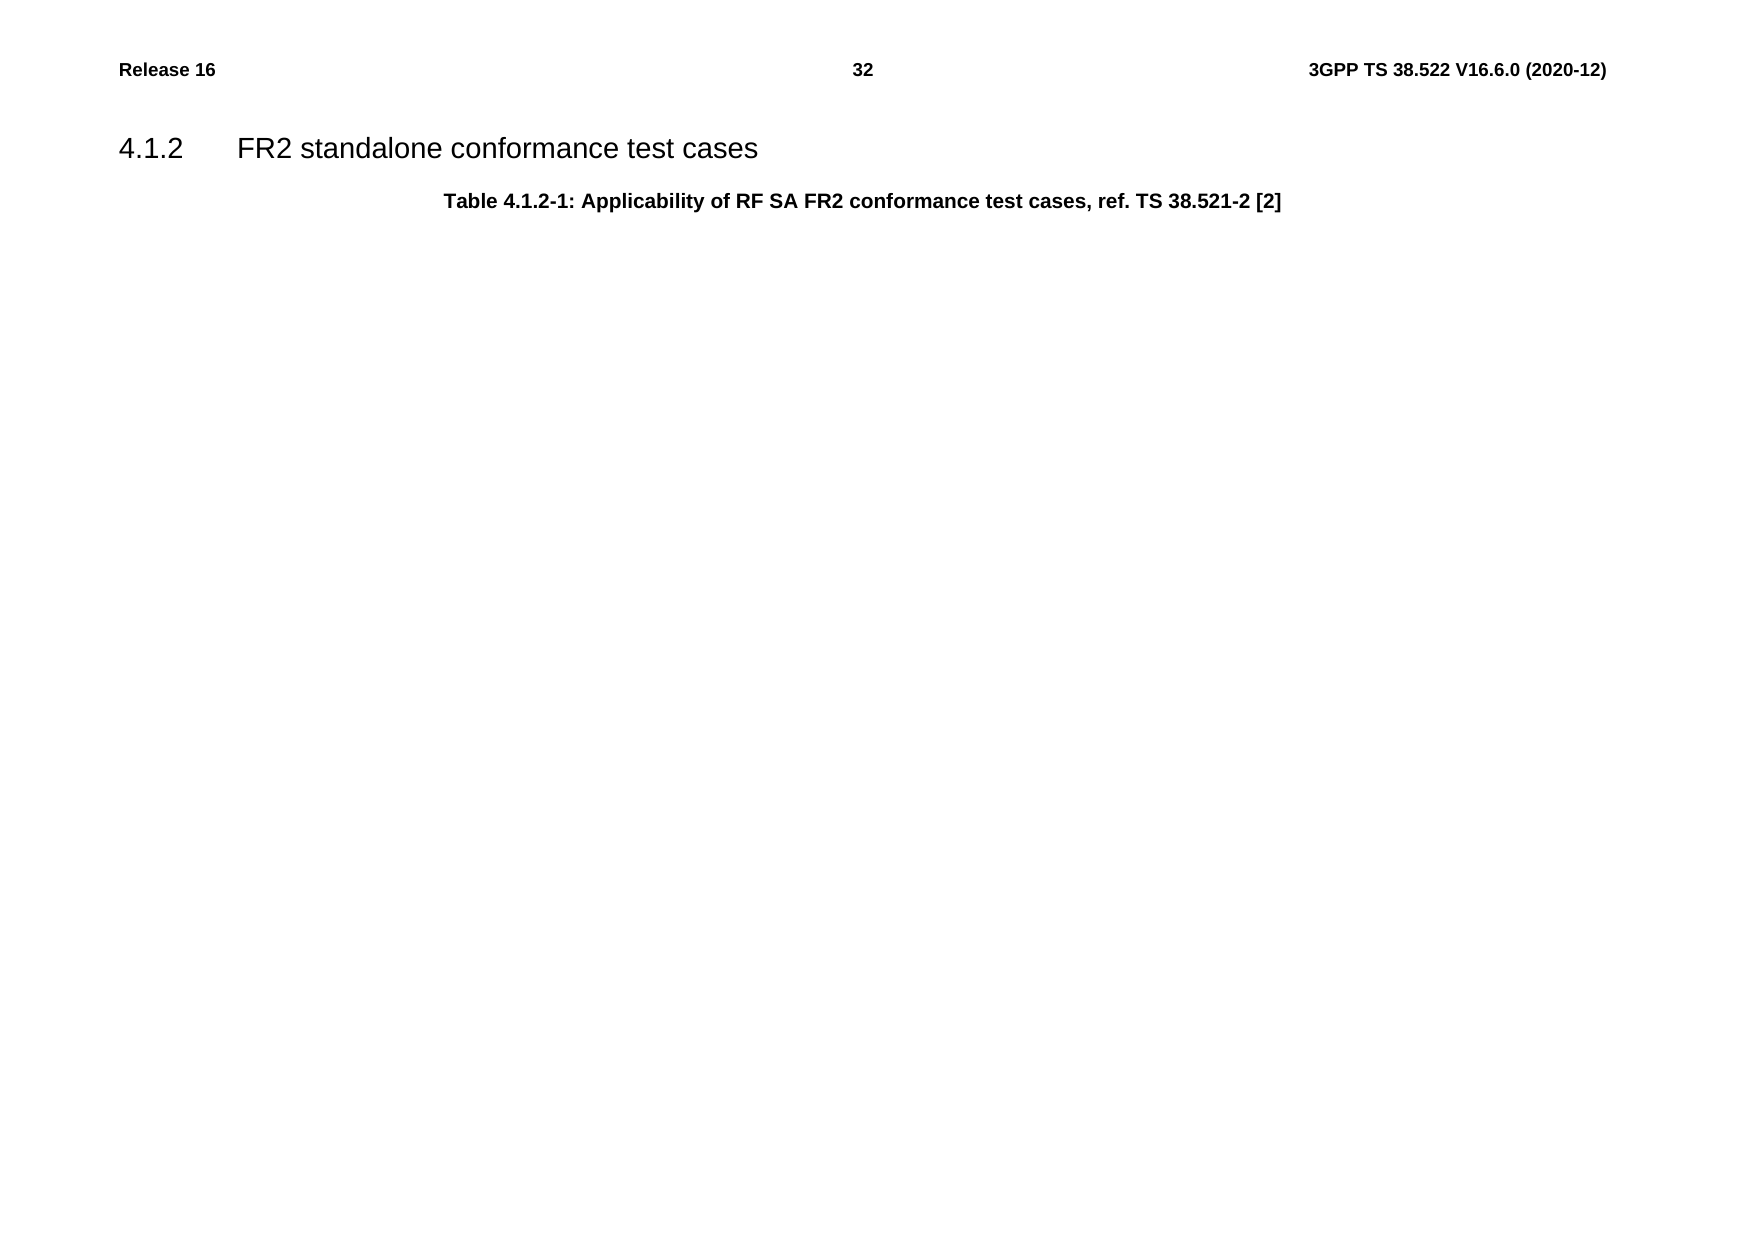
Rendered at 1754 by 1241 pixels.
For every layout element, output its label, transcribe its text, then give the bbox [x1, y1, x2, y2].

subtitle 4.1.2 FR2 standalone conformance test cases [119, 131, 1607, 165]
text Table 4.1.2-1: Applicability of RF SA FR2 conformance test cases, ref. TS 38.521-2 [2] [119, 188, 1607, 212]
